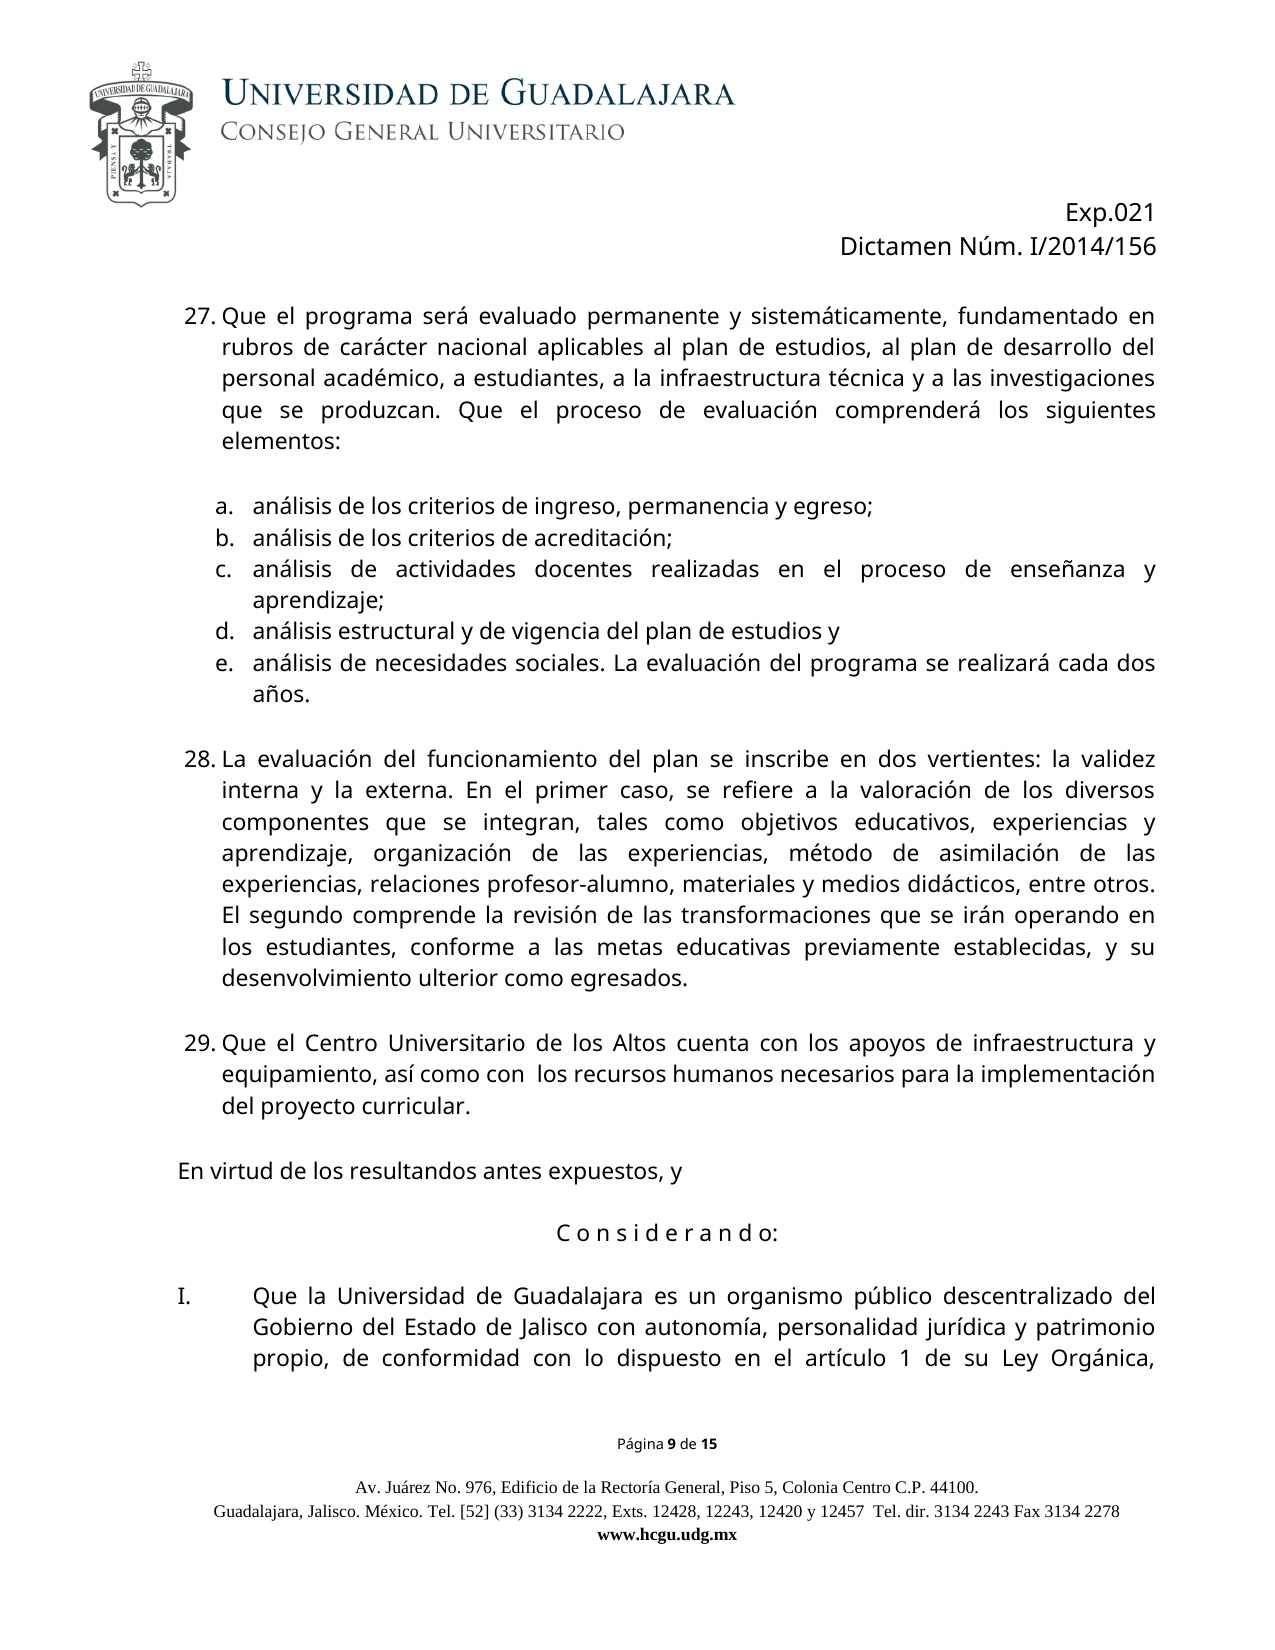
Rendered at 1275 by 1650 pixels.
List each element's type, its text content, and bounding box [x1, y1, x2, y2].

text C o n s i d e r a n d o: [177, 1217, 1157, 1249]
list análisis de los criterios de ingreso, permanencia y egreso; [215, 490, 1157, 521]
list análisis de los criterios de acreditación; [215, 521, 1157, 553]
picture [1, 1, 1274, 268]
list Que el Centro Universitario de los Altos cuenta con los apoyos de infraestructura y equipamiento, así como con los recursos humanos necesarios para la implementación del proyecto curricular. [184, 1027, 1157, 1121]
text En virtud de los resultandos antes expuestos, y [177, 1155, 1157, 1186]
list Que el programa será evaluado permanente y sistemáticamente, fundamentado en rubros de carácter nacional aplicables al plan de estudios, al plan de desarrollo del personal académico, a estudiantes, a la infraestructura técnica y a las investigaciones que se produzcan. Que el proceso de evaluación comprenderá los siguientes elementos: [184, 300, 1157, 456]
list análisis de necesidades sociales. La evaluación del programa se realizará cada dos años. [215, 646, 1157, 709]
list análisis estructural y de vigencia del plan de estudios y [215, 615, 1157, 646]
list La evaluación del funcionamiento del plan se inscribe en dos vertientes: la validez interna y la externa. En el primer caso, se refiere a la valoración de los diversos componentes que se integran, tales como objetivos educativos, experiencias y aprendizaje, organización de las experiencias, método de asimilación de las experiencias, relaciones profesor-alumno, materiales y medios didácticos, entre otros. El segundo comprende la revisión de las transformaciones que se irán operando en los estudiantes, conforme a las metas educativas previamente establecidas, y su desenvolvimiento ulterior como egresados. [184, 743, 1157, 993]
list análisis de actividades docentes realizadas en el proceso de enseñanza y aprendizaje; [215, 553, 1157, 615]
